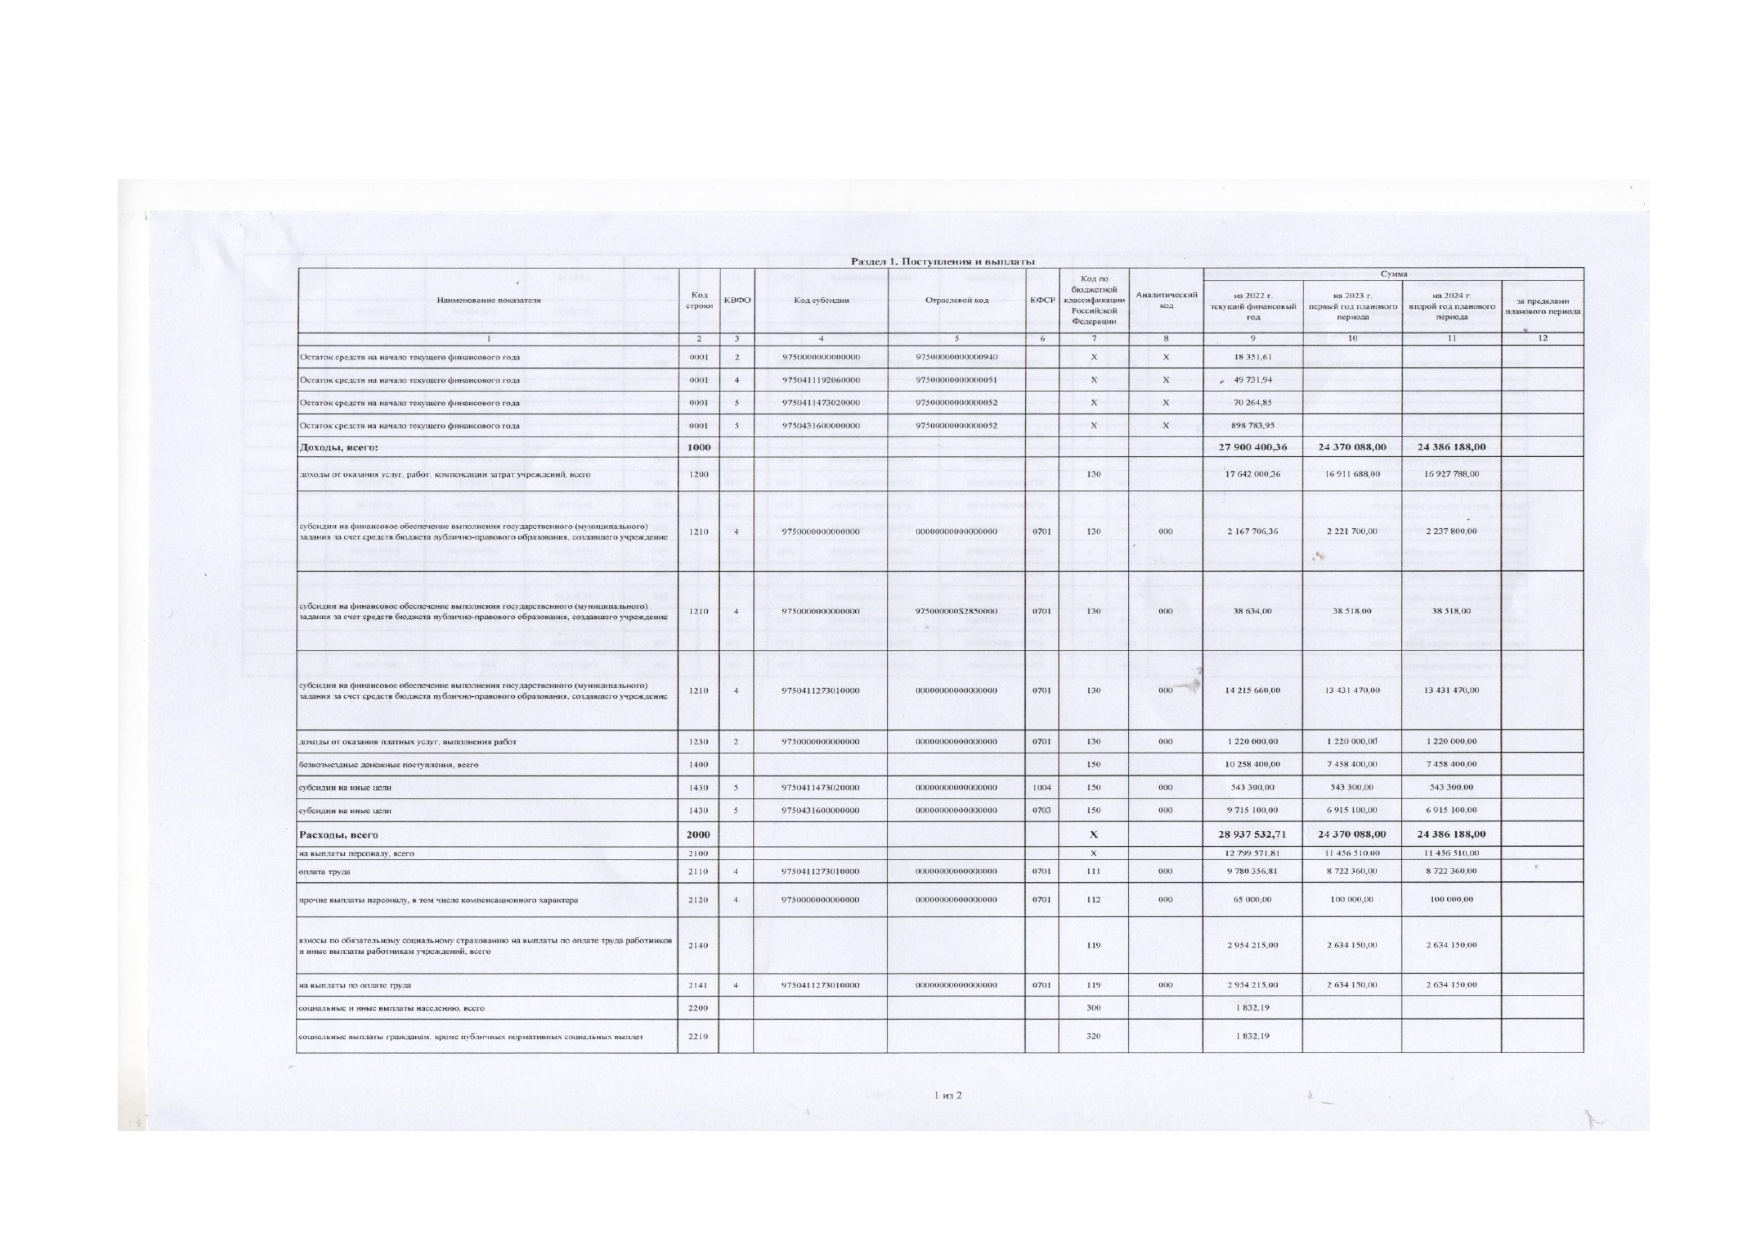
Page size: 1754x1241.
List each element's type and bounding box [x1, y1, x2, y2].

picture [119, 180, 1650, 1131]
